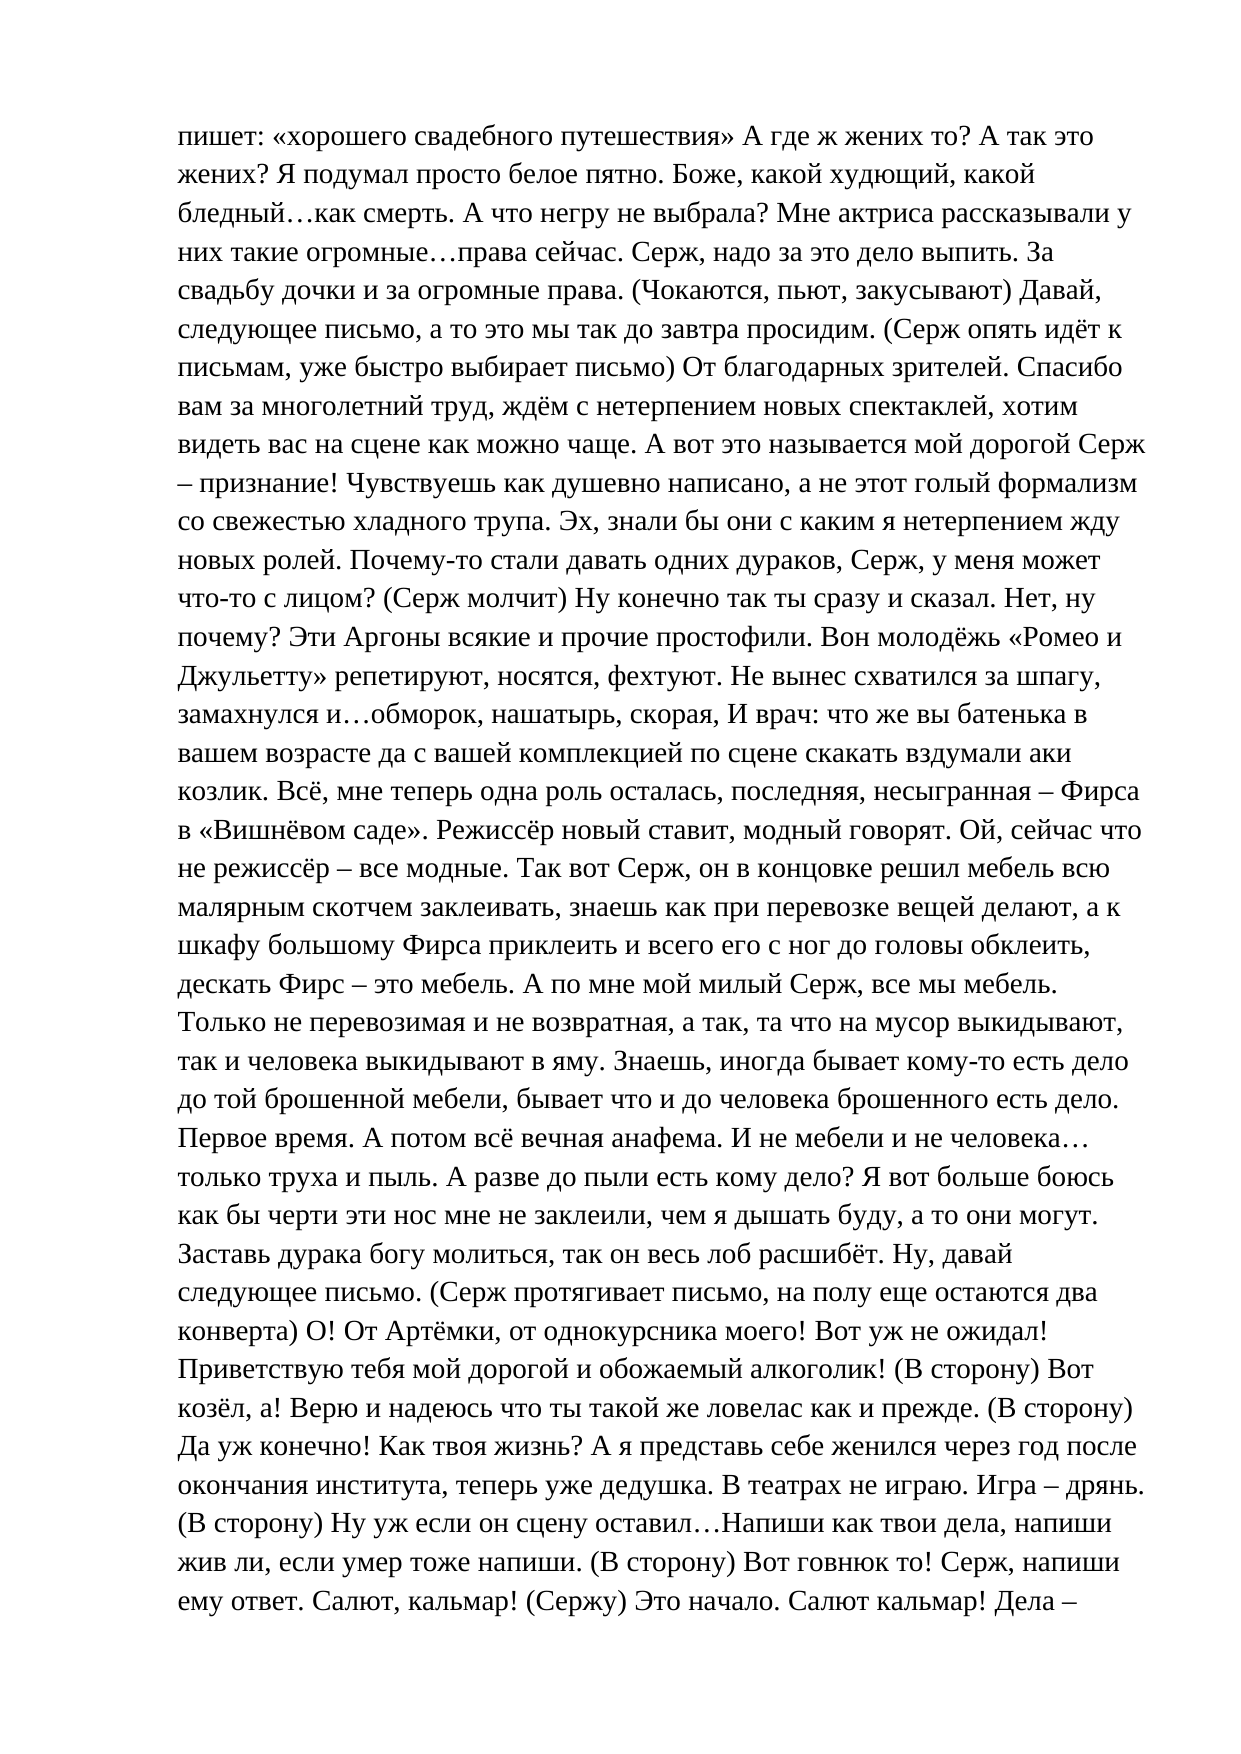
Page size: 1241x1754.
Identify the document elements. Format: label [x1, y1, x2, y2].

text [177, 118, 1152, 1616]
